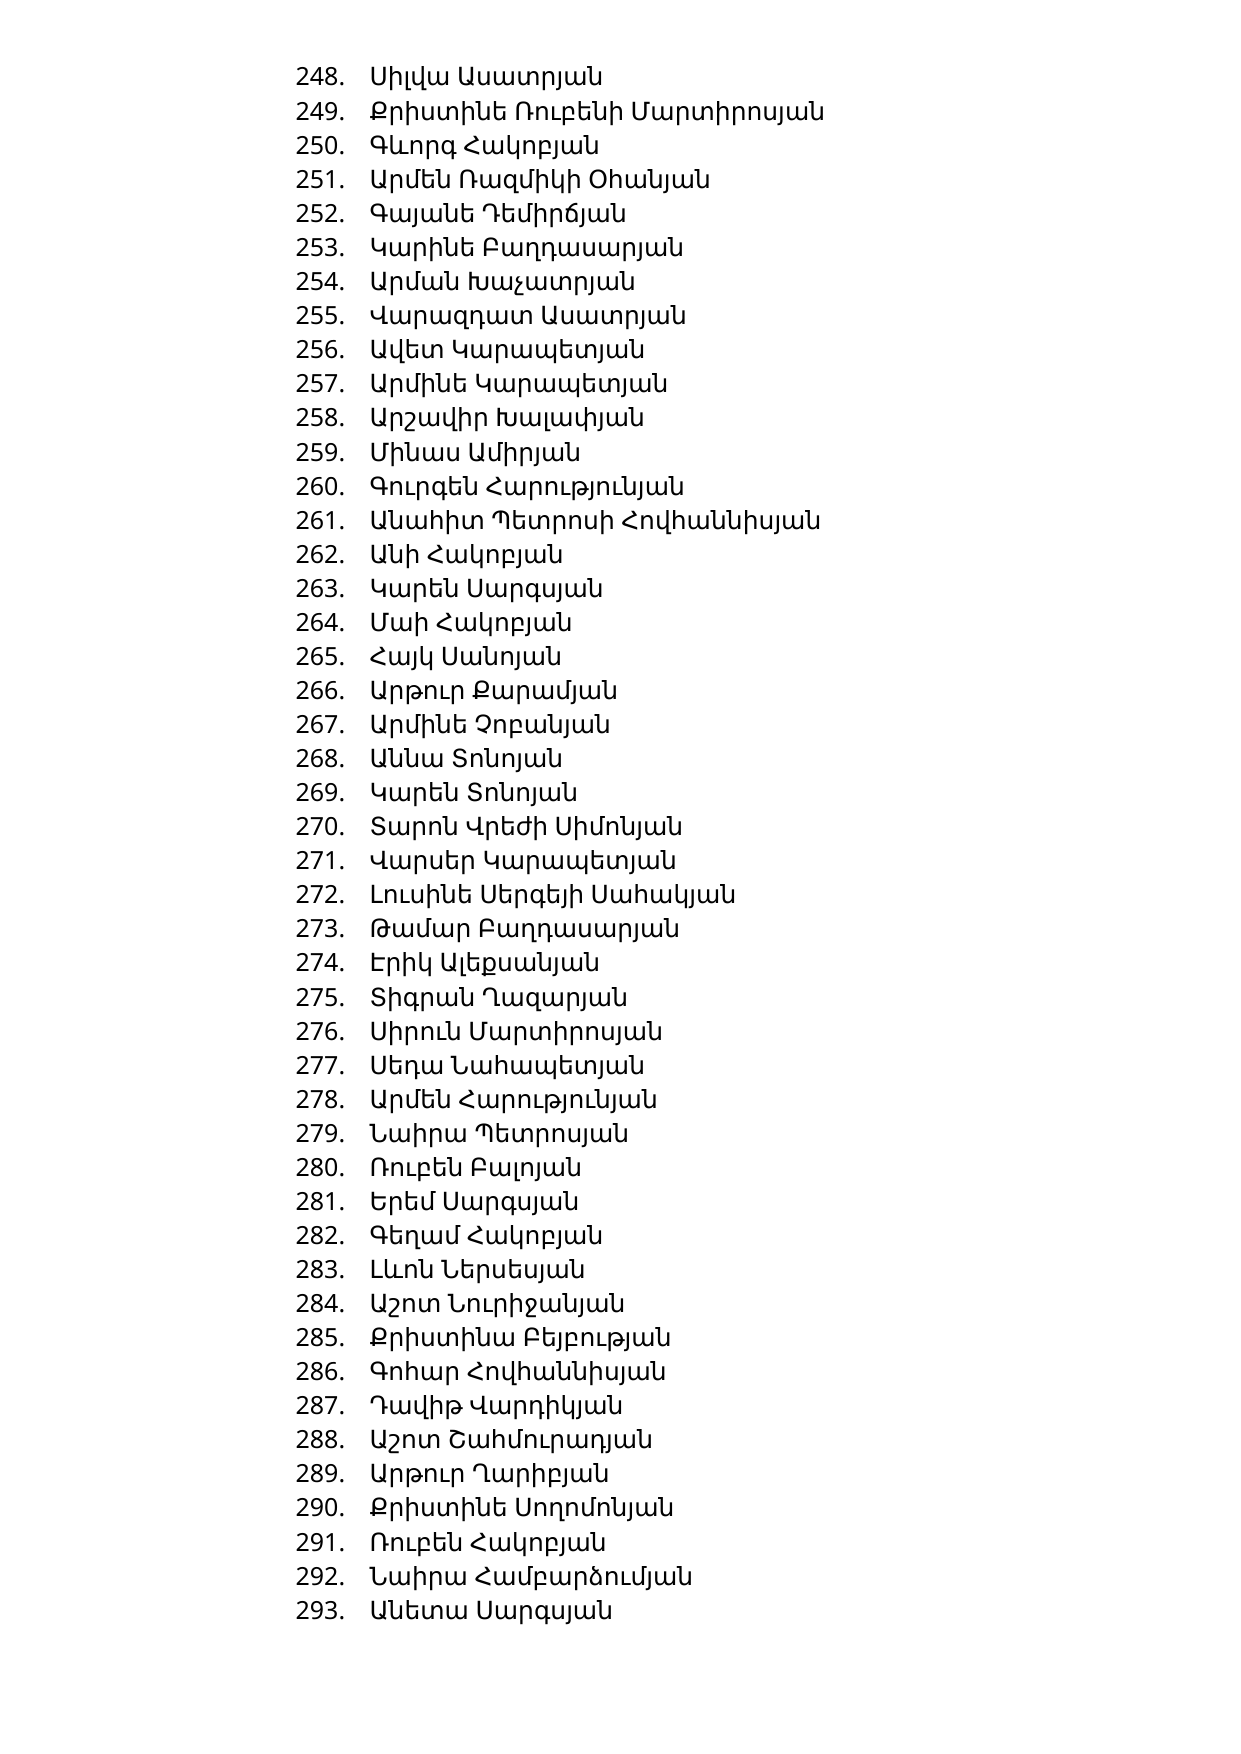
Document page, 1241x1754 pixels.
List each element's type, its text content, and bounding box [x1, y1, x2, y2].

list Արմեն Հարությունյան [295, 1081, 1152, 1115]
list Անահիտ Պետրոսի Հովհաննիսյան [295, 502, 1152, 536]
list Արմինե Չոբանյան [295, 707, 1152, 741]
list Աննա Տոնոյան [295, 741, 1152, 775]
list Երեմ Սարգսյան [295, 1183, 1152, 1218]
list Մաի Հակոբյան [295, 604, 1152, 638]
list Աշոտ Շահմուրադյան [295, 1422, 1152, 1456]
list Կարինե Բաղդասարյան [295, 230, 1152, 264]
list Սիլվա Ասատրյան [295, 59, 1152, 93]
list Ռուբեն Հակոբյան [295, 1524, 1152, 1558]
list Քրիստինա Բեյբության [295, 1320, 1152, 1354]
list Սեդա Նահապետյան [295, 1047, 1152, 1081]
list Կարեն Տոնոյան [295, 775, 1152, 809]
list Սիրուն Մարտիրոսյան [295, 1013, 1152, 1047]
list Ավետ Կարապետյան [295, 332, 1152, 366]
list Գեղամ Հակոբյան [295, 1218, 1152, 1252]
list Գուրգեն Հարությունյան [295, 468, 1152, 502]
list Անետա Սարգսյան [295, 1592, 1152, 1626]
list Հայկ Սանոյան [295, 638, 1152, 673]
list Լևոն Ներսեսյան [295, 1252, 1152, 1286]
list Արթուր Քարամյան [295, 673, 1152, 707]
list Աշոտ Նուրիջանյան [295, 1286, 1152, 1320]
list Գայանե Դեմիրճյան [295, 196, 1152, 230]
list Էրիկ Ալեքսանյան [295, 945, 1152, 979]
list Վարսեր Կարապետյան [295, 843, 1152, 877]
list Տարոն Վրեժի Սիմոնյան [295, 809, 1152, 843]
list Գոհար Հովհաննիսյան [295, 1354, 1152, 1388]
list Քրիստինե Սողոմոնյան [295, 1490, 1152, 1524]
list Վարազդատ Ասատրյան [295, 298, 1152, 332]
list Նաիրա Պետրոսյան [295, 1115, 1152, 1149]
list Լուսինե Սերգեյի Սահակյան [295, 877, 1152, 911]
list Արման Խաչատրյան [295, 264, 1152, 298]
list Նաիրա Համբարձումյան [295, 1558, 1152, 1592]
list Տիգրան Ղազարյան [295, 979, 1152, 1013]
list Կարեն Սարգսյան [295, 570, 1152, 604]
list Արմինե Կարապետյան [295, 366, 1152, 400]
list Անի Հակոբյան [295, 536, 1152, 570]
list Արշավիր Խալափյան [295, 400, 1152, 434]
list Գևորգ Հակոբյան [295, 127, 1152, 161]
list Մինաս Ամիրյան [295, 434, 1152, 468]
list Արմեն Ռազմիկի Օհանյան [295, 161, 1152, 196]
list Թամար Բաղդասարյան [295, 911, 1152, 945]
list Արթուր Ղարիբյան [295, 1456, 1152, 1490]
list Դավիթ Վարդիկյան [295, 1388, 1152, 1422]
list Ռուբեն Բալոյան [295, 1149, 1152, 1183]
list Քրիստինե Ռուբենի Մարտիրոսյան [295, 93, 1152, 127]
